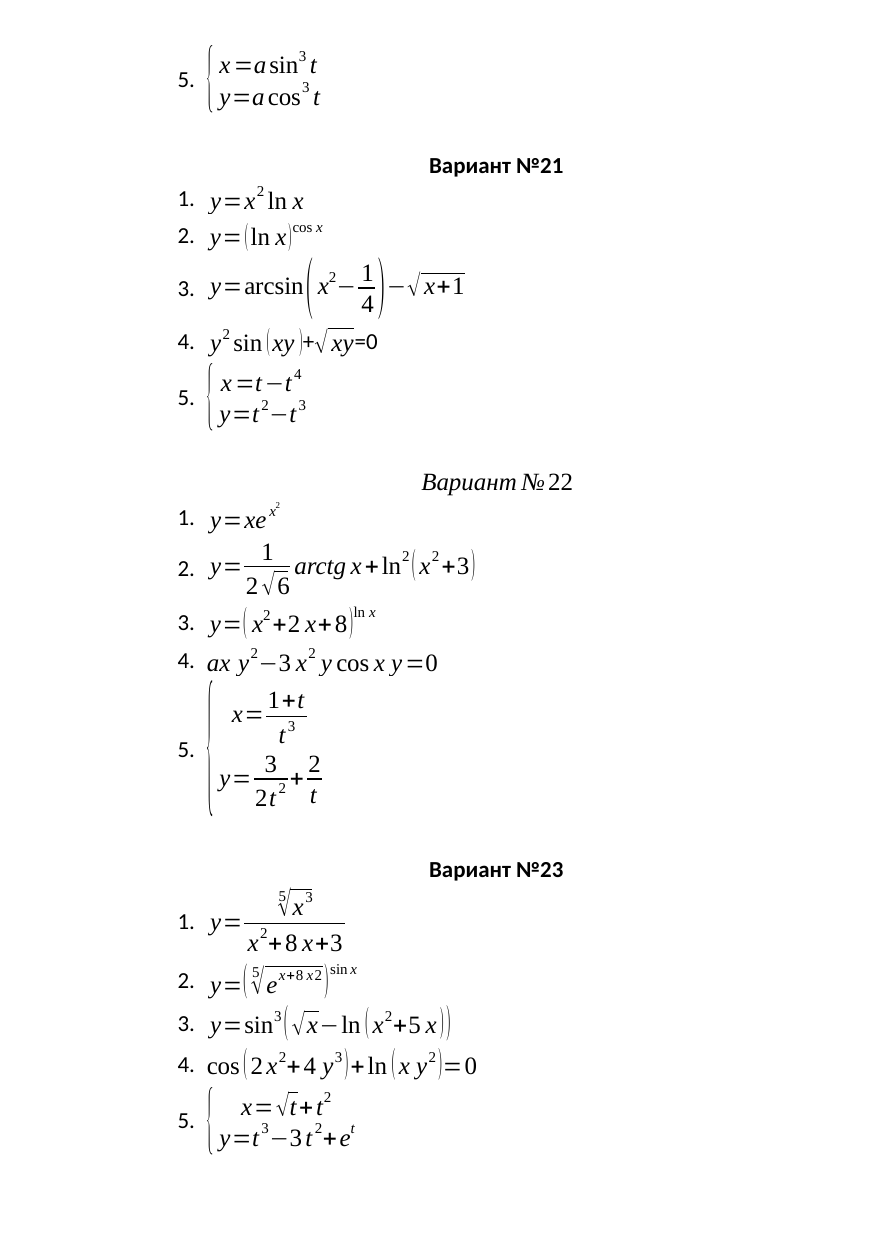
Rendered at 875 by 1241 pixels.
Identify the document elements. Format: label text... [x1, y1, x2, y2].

list +=0 [177, 325, 786, 358]
list Вариант №23 [207, 855, 786, 883]
list Вариант №21 [207, 151, 786, 179]
